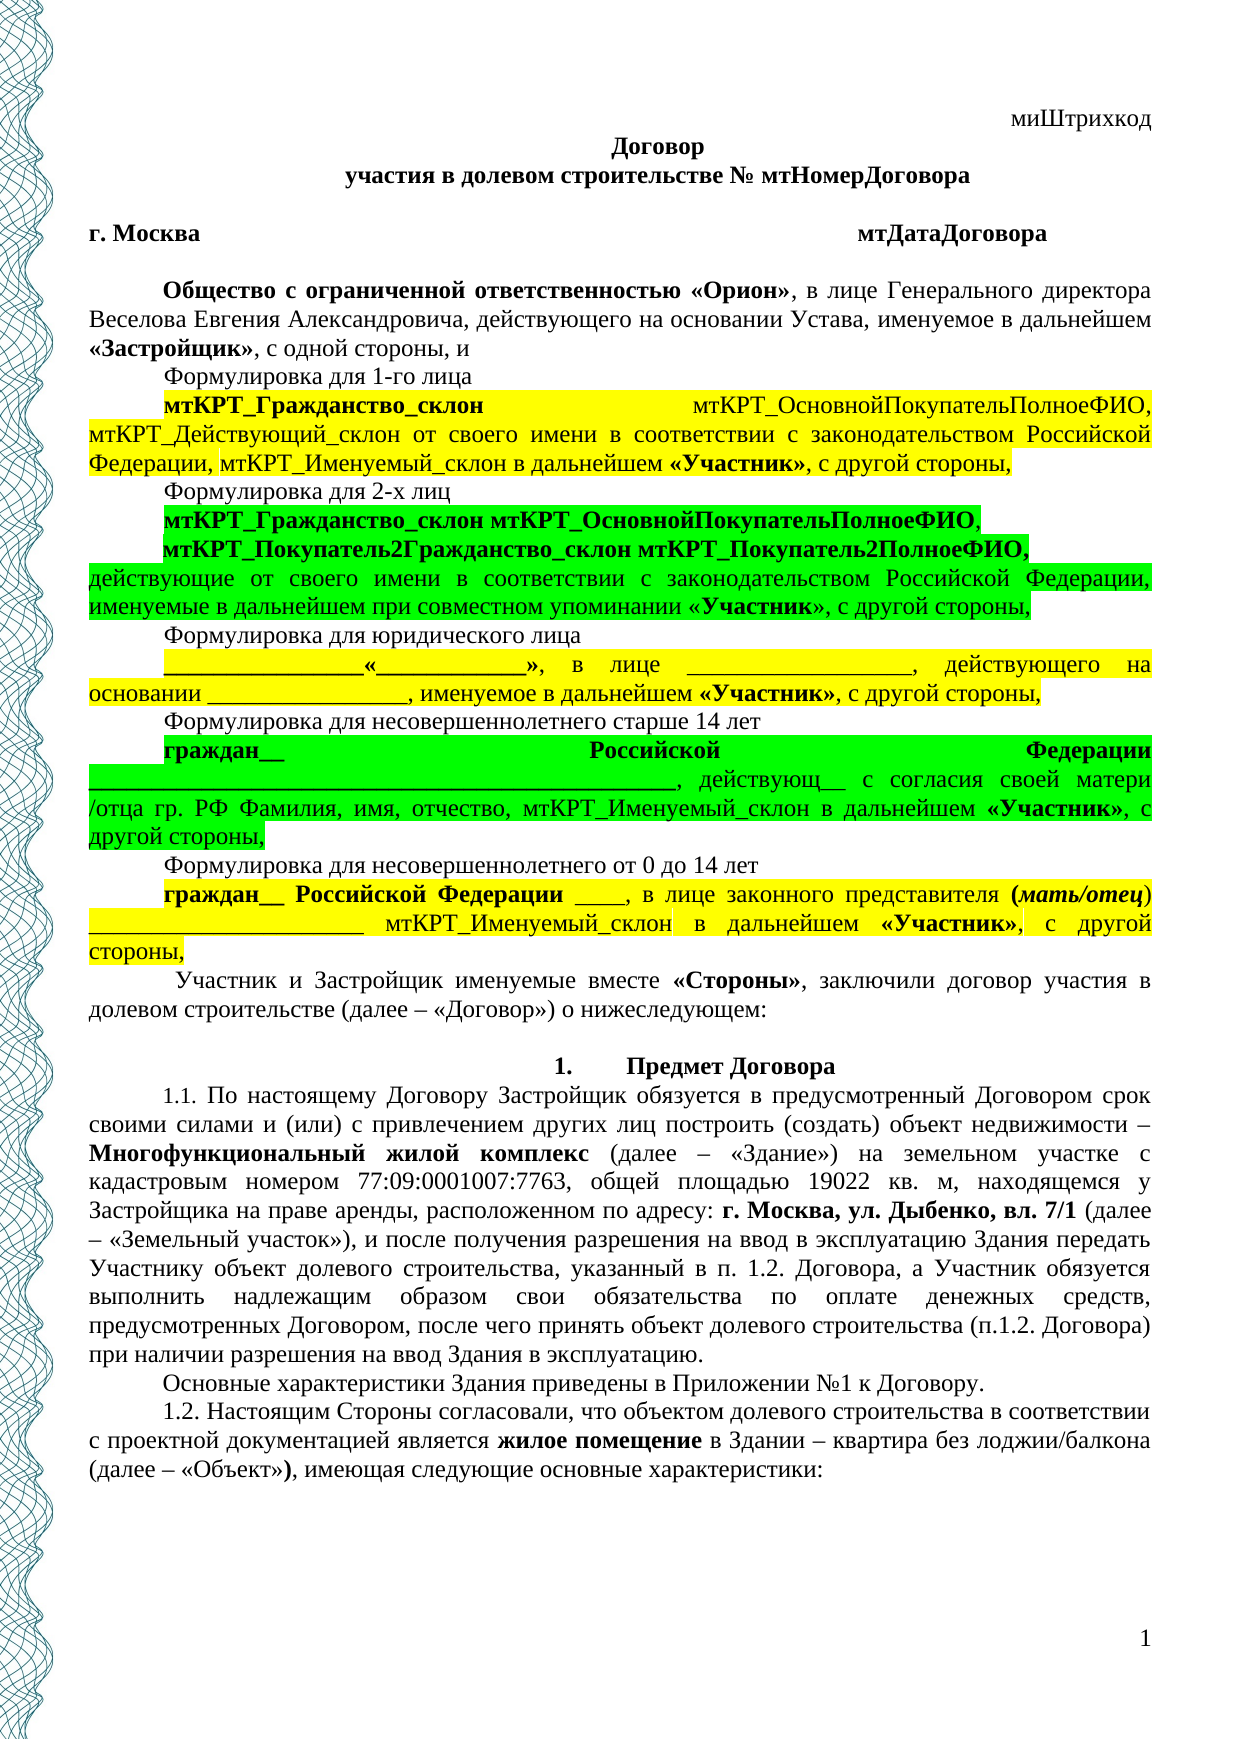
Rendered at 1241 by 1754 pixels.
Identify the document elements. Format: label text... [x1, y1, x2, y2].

text Общество с ограниченной ответственностью «Орион», в лице Генерального директора Веселова Евгения Александровича, действующего на основании Устава, именуемое в дальнейшем «Застройщик», с одной стороны, и [89, 275, 1152, 361]
list По настоящему Договору Застройщик обязуется в предусмотренный Договором срок своими силами и (или) с привлечением других лиц построить (создать) объект недвижимости – Многофункциональный жилой комплекс (далее – «Здание») на земельном участке с кадастровым номером 77:09:0001007:7763, общей площадью 19022 кв. м, находящемся у Застройщика на праве аренды, расположенном по адресу: г. Москва, ул. Дыбенко, вл. 7/1 (далее – «Земельный участок»), и после получения разрешения на ввод в эксплуатацию Здания передать Участнику объект долевого строительства, указанный в п. 1.2. Договора, а Участник обязуется выполнить надлежащим образом свои обязательства по оплате денежных средств, предусмотренных Договором, после чего принять объект долевого строительства (п.1.2. Договора) при наличии разрешения на ввод Здания в эксплуатацию. [89, 1080, 1152, 1368]
text участия в долевом строительстве № [89, 160, 1152, 189]
text Договор [89, 131, 1152, 160]
list Предмет Договора [164, 1051, 1152, 1080]
text Участник и Застройщик именуемые вместе «Стороны», заключили договор участия в долевом строительстве (далее – «Договор») о нижеследующем: [89, 965, 1152, 1023]
text 1.2. Настоящим Стороны согласовали, что объектом долевого строительства в соответствии с проектной документацией является жилое помещение в Здании – квартира без лоджии/балкона (далее – «Объект»), имеющая следующие основные характеристики: [89, 1396, 1152, 1483]
text г. Москва [89, 218, 1152, 246]
text Основные характеристики Здания приведены в Приложении №1 к Договору. [89, 1368, 1152, 1396]
picture [0, 0, 1241, 1739]
